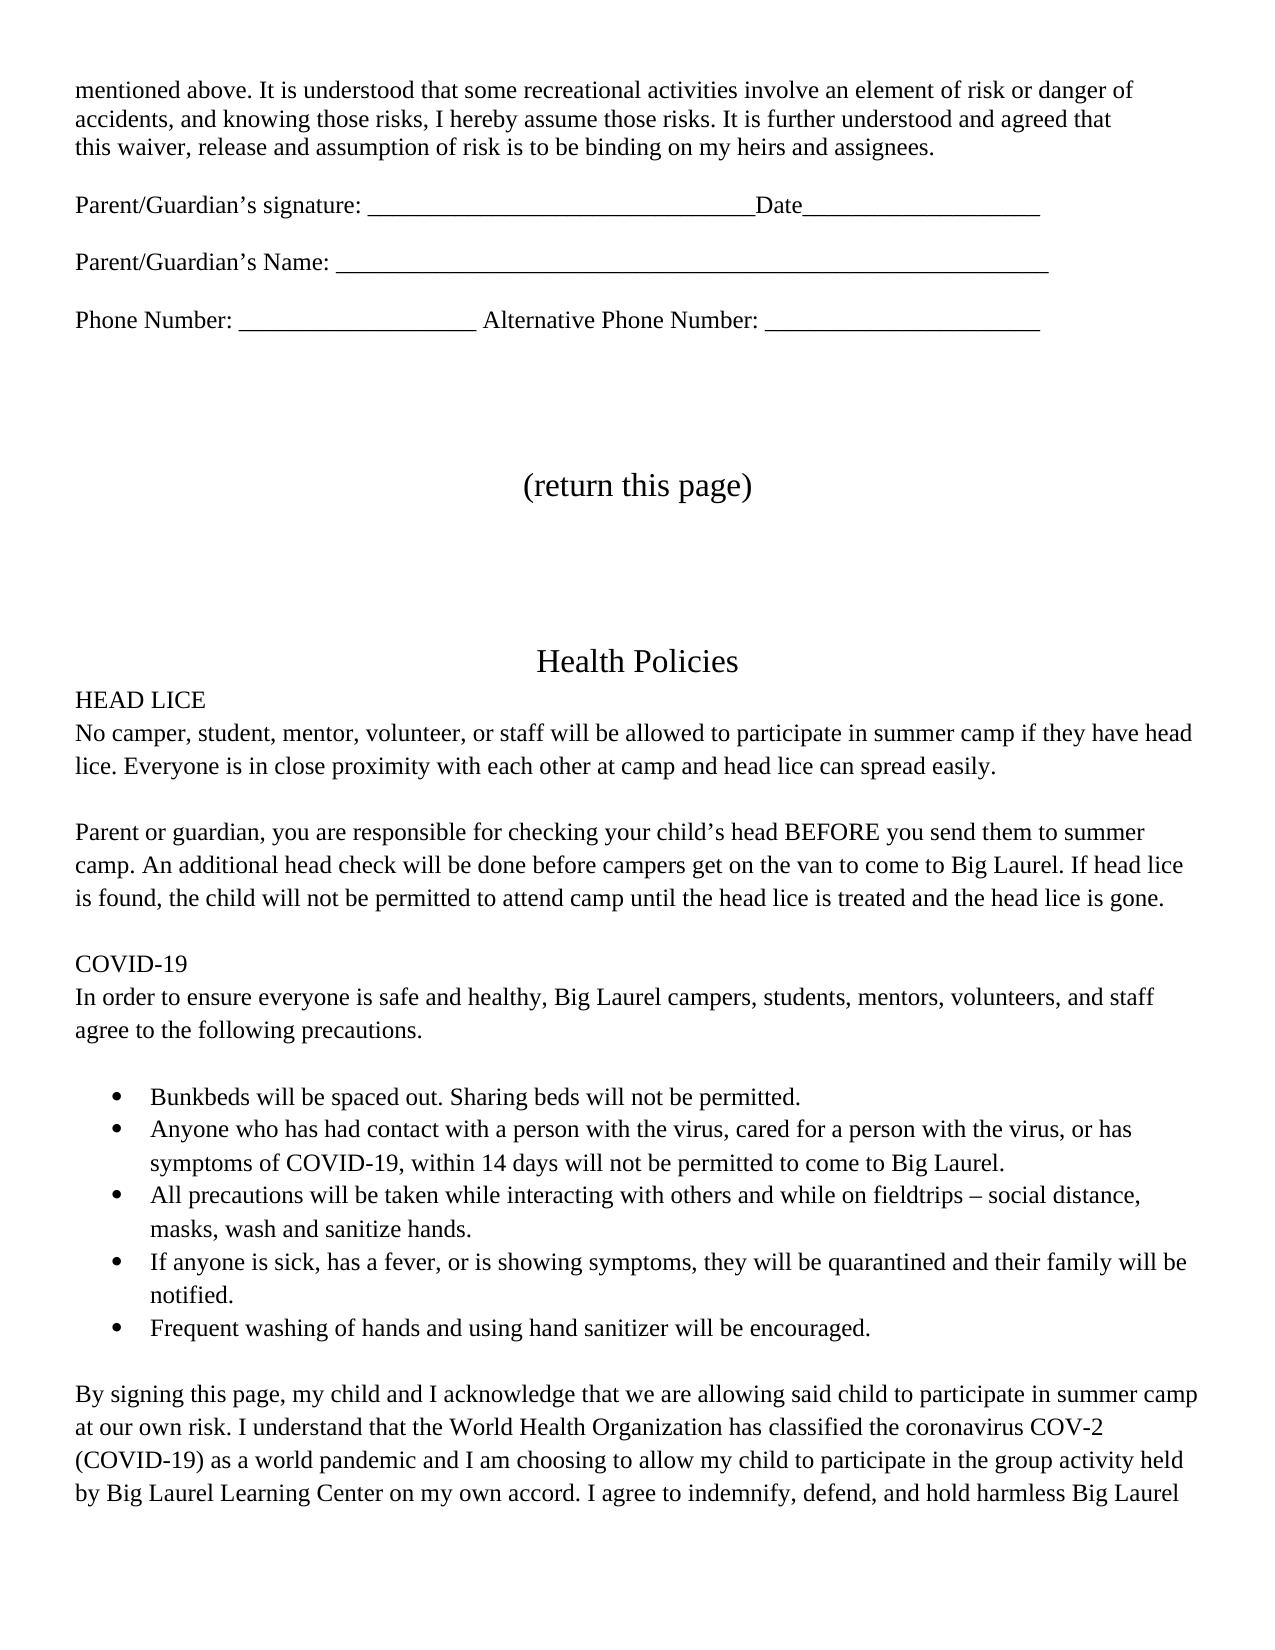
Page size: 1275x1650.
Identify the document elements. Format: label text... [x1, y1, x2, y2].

text (return this page) [75, 465, 1200, 503]
text In order to ensure everyone is safe and healthy, Big Laurel campers, students, mentors, volunteers, and staff agree to the following precautions. [75, 982, 1200, 1044]
text Health Policies [75, 641, 1200, 679]
text No camper, student, mentor, volunteer, or staff will be allowed to participate in summer camp if they have head lice. Everyone is in close proximity with each other at camp and head lice can spread easily. [75, 718, 1200, 780]
text Parent/Guardian’s signature: _______________________________Date___________________ [75, 190, 1200, 219]
text Phone Number: ___________________ Alternative Phone Number: ______________________ [75, 305, 1200, 334]
text Parent/Guardian’s Name: _________________________________________________________ [75, 247, 1200, 276]
list All precautions will be taken while interacting with others and while on fieldtrips – social distance, masks, wash and sanitize hands. [112, 1181, 1200, 1242]
list Frequent washing of hands and using hand sanitizer will be encouraged. [112, 1313, 1200, 1341]
list If anyone is sick, has a fever, or is showing symptoms, they will be quarantined and their family will be notified. [112, 1247, 1200, 1308]
text Parent or guardian, you are responsible for checking your child’s head BEFORE you send them to summer camp. An additional head check will be done before campers get on the van to come to Big Laurel. If head lice is found, the child will not be permitted to attend camp until the head lice is treated and the head lice is gone. [75, 817, 1200, 912]
list Bunkbeds will be spaced out. Sharing beds will not be permitted. [112, 1082, 1200, 1110]
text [75, 75, 1200, 132]
list Anyone who has had contact with a person with the virus, cared for a person with the virus, or has symptoms of COVID-19, within 14 days will not be permitted to come to Big Laurel. [112, 1114, 1200, 1176]
text HEAD LICE [75, 685, 1200, 714]
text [75, 1379, 1200, 1507]
text this waiver, release and assumption of risk is to be binding on my heirs and assignees. [75, 132, 1200, 161]
text COVID-19 [75, 949, 1200, 978]
